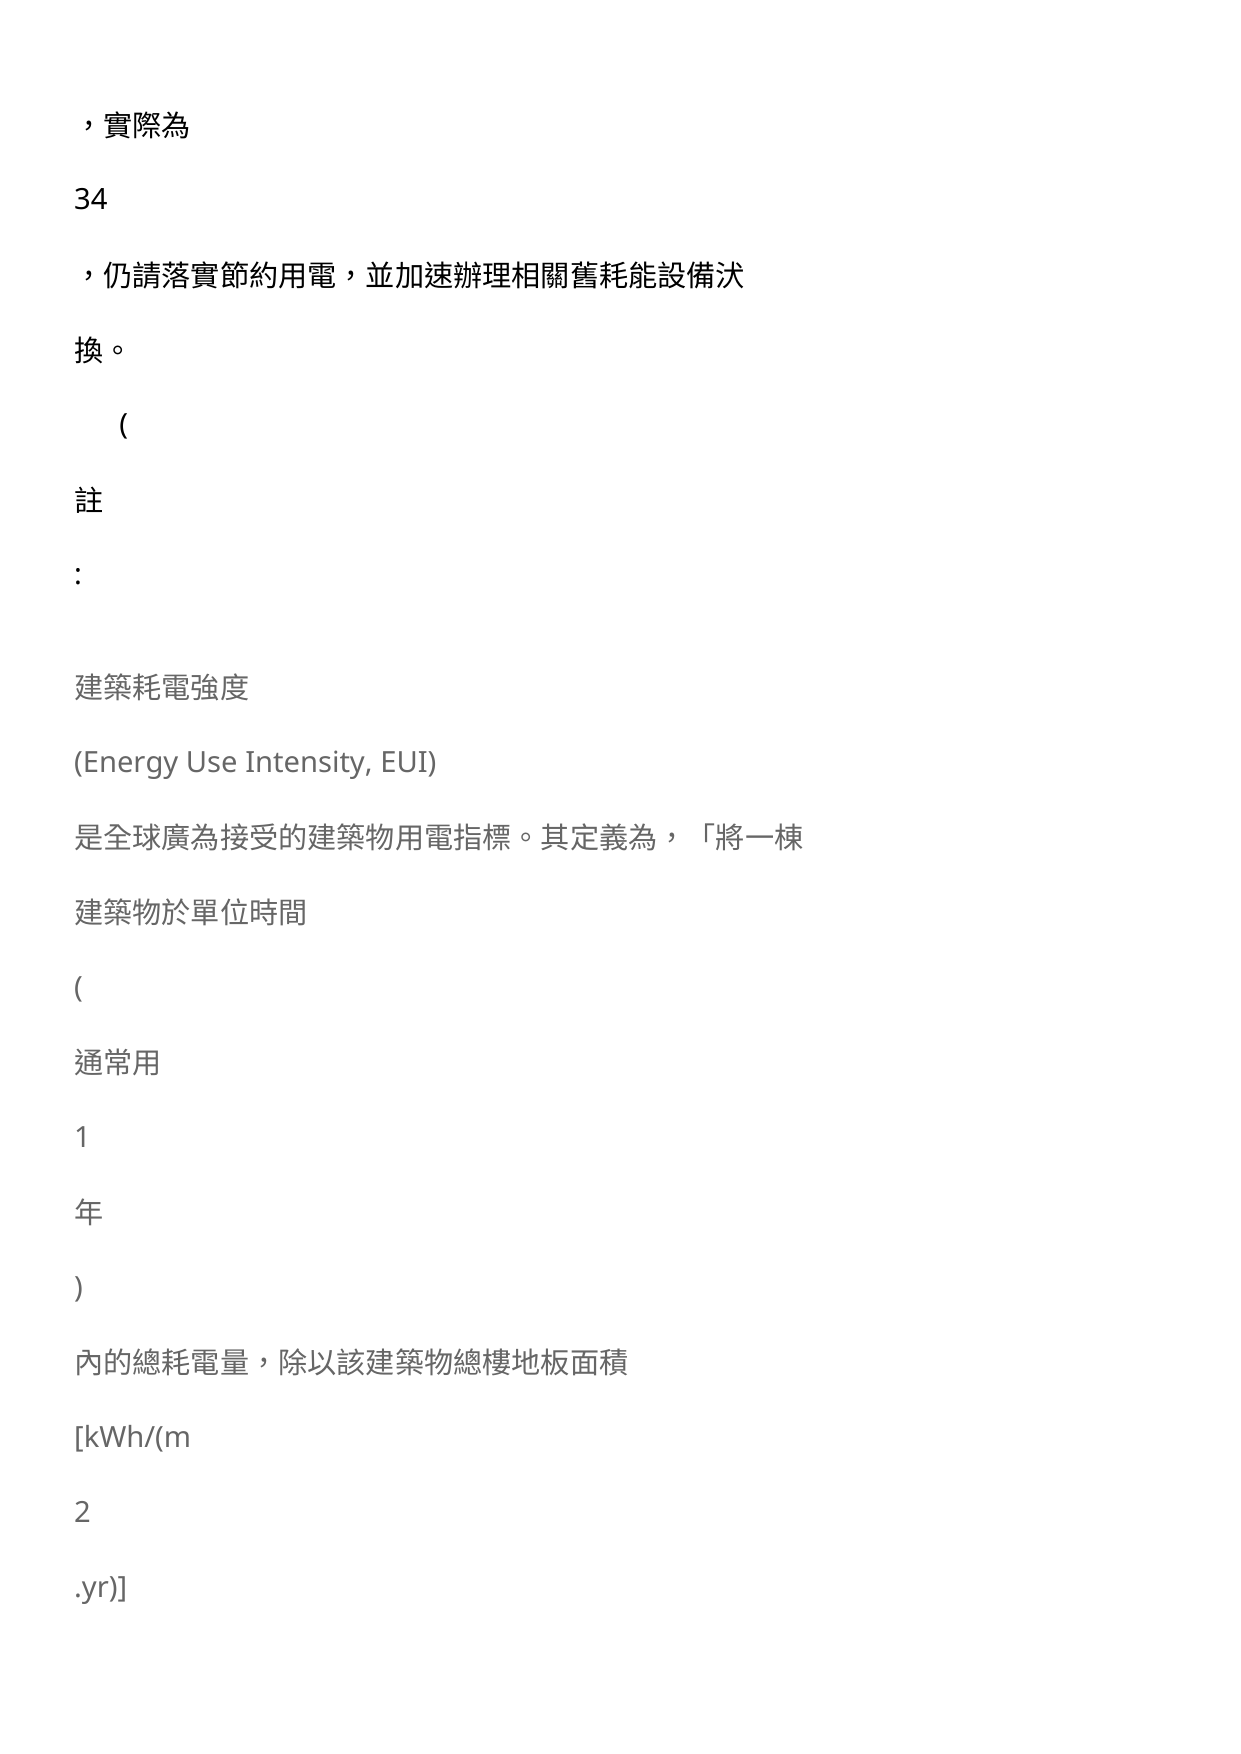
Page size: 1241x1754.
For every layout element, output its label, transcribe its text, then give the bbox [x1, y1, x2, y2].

text ) [74, 1248, 1137, 1323]
text 內的總耗電量，除以該建築物總樓地板面積 [74, 1323, 1137, 1398]
text (Energy Use Intensity, EUI) [74, 723, 1137, 798]
text 1 [74, 1098, 1137, 1173]
text .yr)] [74, 1548, 1137, 1623]
text 是全球廣為接受的建築物用電指標。其定義為，「將一棟 [74, 798, 1137, 873]
text 建築物於單位時間 [74, 873, 1137, 948]
text 2 [74, 1473, 1137, 1548]
text ( [74, 948, 1137, 1023]
text ，實際為 [74, 86, 1137, 161]
text ( [74, 386, 1137, 461]
text 年 [74, 1173, 1137, 1248]
text : [74, 536, 1137, 611]
text 建築耗電強度 [74, 648, 1137, 723]
text 通常用 [74, 1023, 1137, 1098]
text 註 [74, 461, 1137, 536]
text 34 [74, 161, 1137, 236]
text 換。 [74, 311, 1137, 386]
text [kWh/(m [74, 1398, 1137, 1473]
text ，仍請落實節約用電，並加速辦理相關舊耗能設備汱 [74, 236, 1137, 311]
